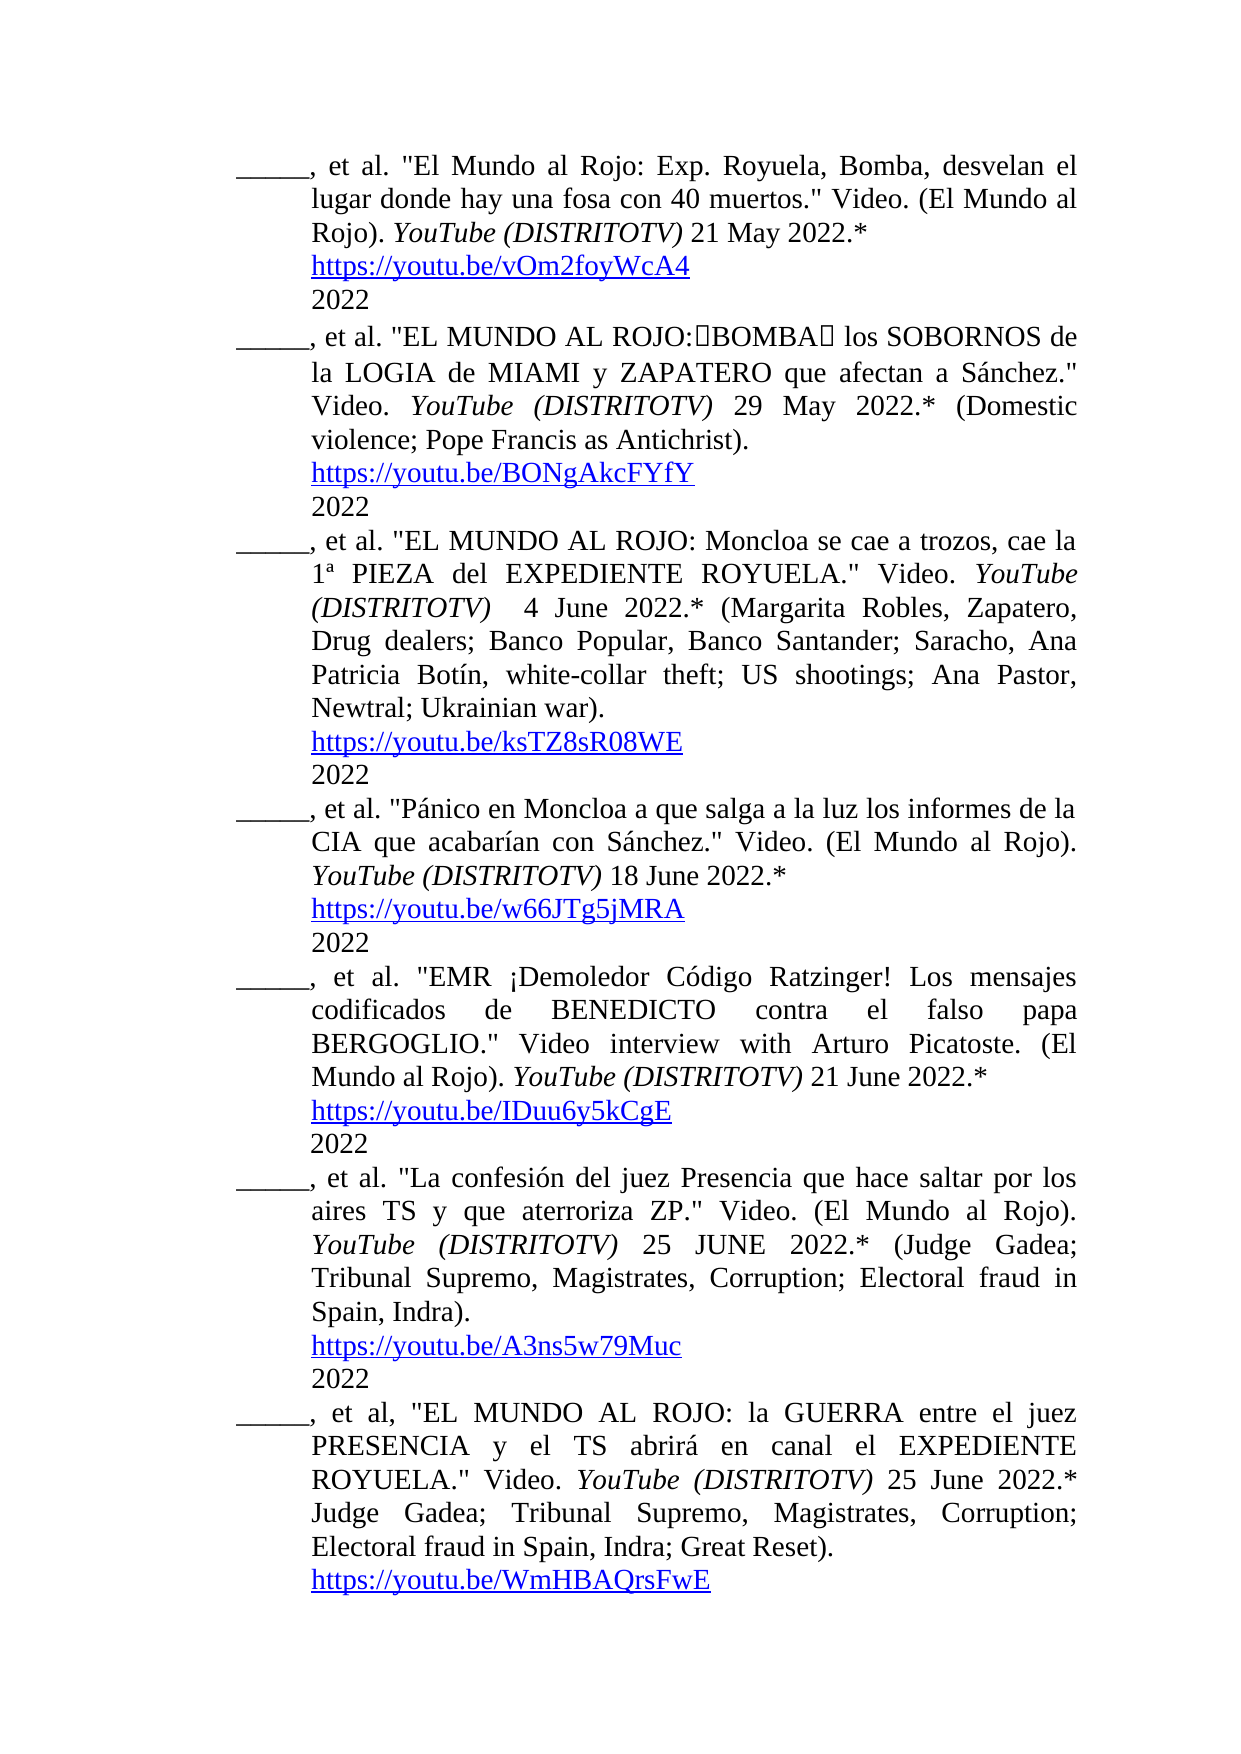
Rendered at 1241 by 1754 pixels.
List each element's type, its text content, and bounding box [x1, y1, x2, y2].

text _____, et al. "Pánico en Moncloa a que salga a la luz los informes de la CIA que acabarían con Sánchez." Video. (El Mundo al Rojo). YouTube (DISTRITOTV) 18 June 2022.* [236, 791, 1078, 892]
text _____, et al. "EL MUNDO AL ROJO: Moncloa se cae a trozos, cae la 1ª PIEZA del EXPEDIENTE ROYUELA." Video. YouTube (DISTRITOTV) 4 June 2022.* (Margarita Robles, Zapatero, Drug dealers; Banco Popular, Banco Santander; Saracho, Ana Patricia Botín, white-collar theft; US shootings; Ana Pastor, Newtral; Ukrainian war). [236, 523, 1078, 724]
text https://youtu.be/w66JTg5jMRA [236, 892, 1078, 925]
text https://youtu.be/BONgAkcFYfY [311, 456, 1078, 489]
text _____, et al, "EL MUNDO AL ROJO: la GUERRA entre el juez PRESENCIA y el TS abrirá en canal el EXPEDIENTE ROYUELA." Video. YouTube (DISTRITOTV) 25 June 2022.* Judge Gadea; Tribunal Supremo, Magistrates, Corruption; Electoral fraud in Spain, Indra; Great Reset). [236, 1395, 1078, 1562]
text 2022 [236, 757, 1078, 791]
text https://youtu.be/WmHBAQrsFwE [311, 1562, 1078, 1596]
text 2022 [236, 925, 1078, 959]
text https://youtu.be/A3ns5w79Muc [311, 1328, 1078, 1361]
text 2022 [311, 489, 1078, 523]
text _____, et al. "EMR ¡Demoledor Código Ratzinger! Los mensajes codificados de BENEDICTO contra el falso papa BERGOGLIO." Video interview with Arturo Picatoste. (El Mundo al Rojo). YouTube (DISTRITOTV) 21 June 2022.* [236, 959, 1078, 1093]
text https://youtu.be/vOm2foyWcA4 [236, 248, 1078, 282]
text _____, et al. "El Mundo al Rojo: Exp. Royuela, Bomba, desvelan el lugar donde hay una fosa con 40 muertos." Video. (El Mundo al Rojo). YouTube (DISTRITOTV) 21 May 2022.* [236, 148, 1078, 248]
text 2022 [236, 282, 1078, 315]
text https://youtu.be/ksTZ8sR08WE [311, 724, 1078, 757]
text _____, et al. "EL MUNDO AL ROJO:💥BOMBA💥 los SOBORNOS de la LOGIA de MIAMI y ZAPATERO que afectan a Sánchez." Video. YouTube (DISTRITOTV) 29 May 2022.* (Domestic violence; Pope Francis as Antichrist). [236, 315, 1078, 456]
text https://youtu.be/IDuu6y5kCgE [311, 1093, 1078, 1126]
text 2022 [311, 1361, 1078, 1395]
text 2022 [310, 1126, 1078, 1160]
text _____, et al. "La confesión del juez Presencia que hace saltar por los aires TS y que aterroriza ZP." Video. (El Mundo al Rojo). YouTube (DISTRITOTV) 25 JUNE 2022.* (Judge Gadea; Tribunal Supremo, Magistrates, Corruption; Electoral fraud in Spain, Indra). [236, 1160, 1078, 1328]
